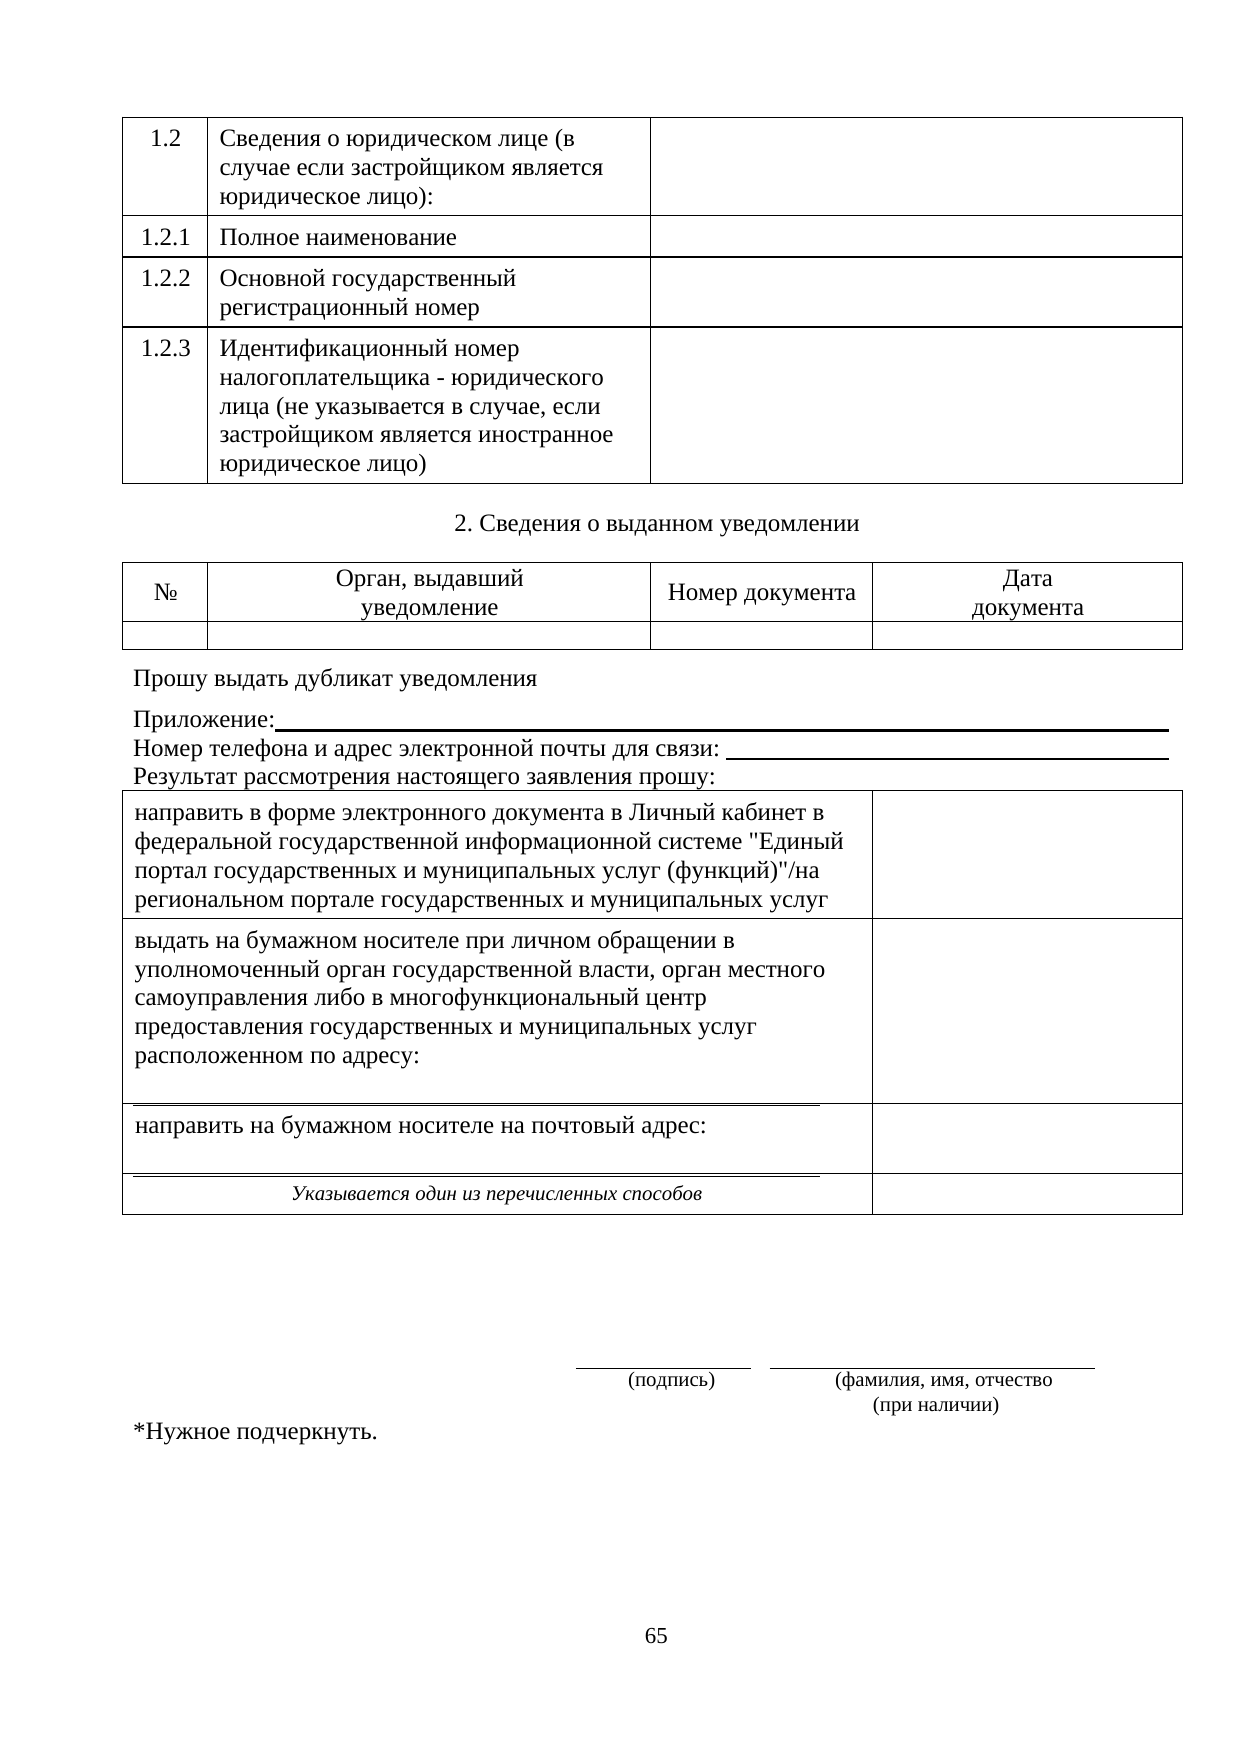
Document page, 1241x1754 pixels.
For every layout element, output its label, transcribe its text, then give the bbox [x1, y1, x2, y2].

table_cell [651, 328, 1182, 482]
table_cell [873, 1104, 1182, 1172]
table_header № [123, 563, 207, 621]
text *Нужное подчеркнуть. [133, 1416, 1205, 1445]
table_cell [208, 622, 650, 649]
table_cell Полное наименование [208, 216, 650, 256]
table_cell [873, 1174, 1182, 1213]
list Сведения о выданном уведомлении [454, 508, 1205, 537]
table_cell [873, 919, 1182, 1102]
table_cell Основной государственный регистрационный номер [208, 258, 650, 326]
table_header 1.2 [123, 118, 207, 215]
table_header [651, 118, 1182, 215]
table_header [873, 791, 1182, 918]
table_cell [651, 622, 872, 649]
table_cell Указывается один из перечисленных способов [123, 1174, 872, 1213]
text Приложение: Номер телефона и адрес электронной почты для связи: Результат рассмотрения настоящего заявления прошу: [133, 704, 1175, 790]
table_cell направить на бумажном носителе на почтовый адрес: [123, 1104, 872, 1172]
table_cell 1.2.1 [123, 216, 207, 256]
table_cell [651, 258, 1182, 326]
text (при наличии) [873, 1392, 1205, 1416]
table_header Сведения о юридическом лице (в случае если застройщиком является юридическое лицо): [208, 118, 650, 215]
text Прошу выдать дубликат уведомления [133, 663, 1205, 691]
table_header Дата документа [873, 563, 1182, 621]
table_header направить в форме электронного документа в Личный кабинет в федеральной государственной информационной системе "Единый портал государственных и муниципальных услуг (функций)"/на региональном портале государственных и муниципальных услуг [123, 791, 872, 918]
table_header Орган, выдавший уведомление [208, 563, 650, 621]
table_header Номер документа [651, 563, 872, 621]
table_cell [873, 622, 1182, 649]
table_cell 1.2.2 [123, 258, 207, 326]
table_cell [123, 622, 207, 649]
table_cell выдать на бумажном носителе при личном обращении в уполномоченный орган государственной власти, орган местного самоуправления либо в многофункциональный центр предоставления государственных и муниципальных услуг расположенном по адресу: [123, 919, 872, 1102]
table_cell [651, 216, 1182, 256]
text (подпись) (фамилия, имя, отчество [628, 1364, 1205, 1391]
table_cell 1.2.3 [123, 328, 207, 482]
table_cell Идентификационный номер налогоплательщика - юридического лица (не указывается в случае, если застройщиком является иностранное юридическое лицо) [208, 328, 650, 482]
